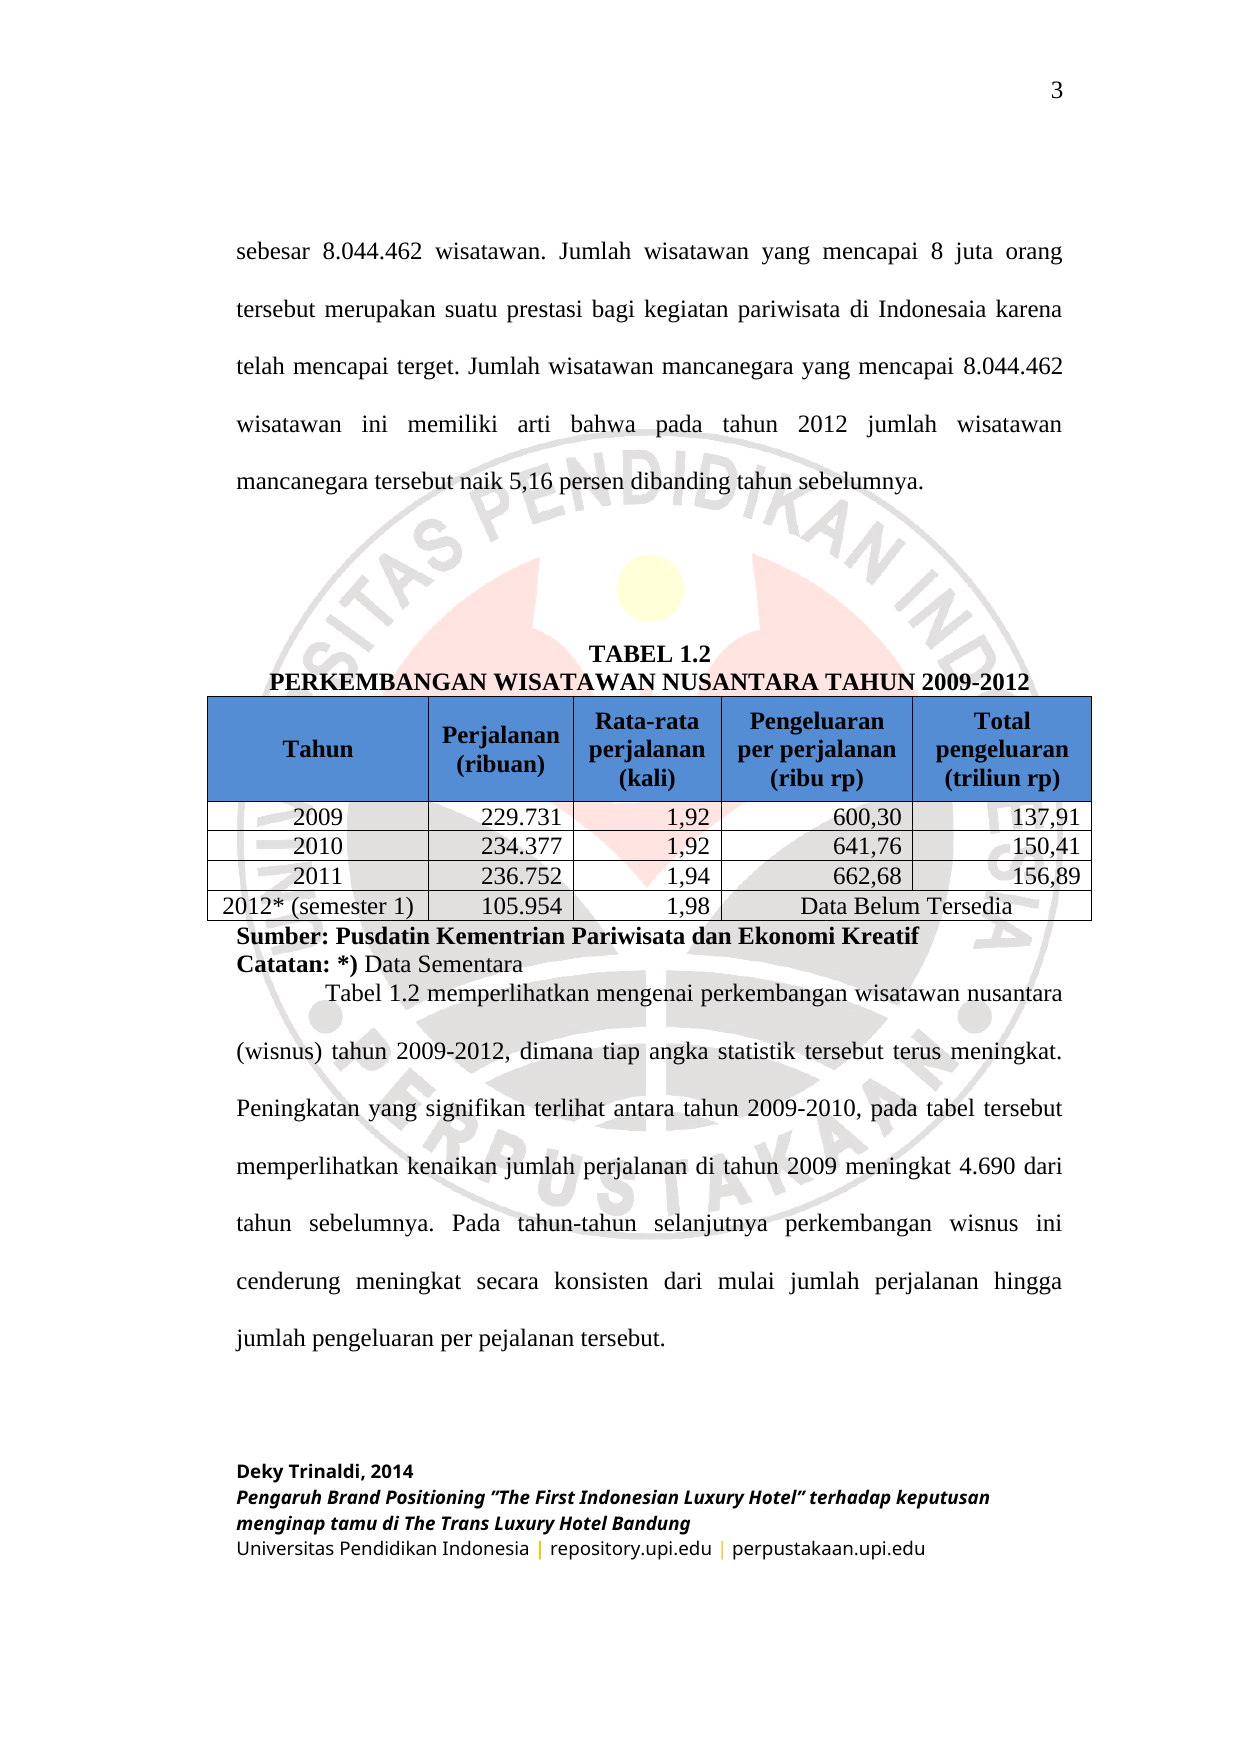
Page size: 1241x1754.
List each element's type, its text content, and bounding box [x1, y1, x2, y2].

text Catatan: *) Data Sementara [236, 949, 1063, 978]
table_cell 1,92 [574, 831, 721, 860]
table_cell 2011 [208, 861, 428, 890]
table_cell 641,76 [722, 831, 912, 860]
table_header Perjalanan (ribuan) [429, 697, 573, 801]
text PERKEMBANGAN WISATAWAN NUSANTARA TAHUN 2009-2012 [236, 667, 1063, 696]
table_cell 1,92 [574, 802, 721, 830]
table_cell 137,91 [913, 802, 1091, 830]
table_cell 600,30 [722, 802, 912, 830]
table_cell 2010 [208, 831, 428, 860]
table_cell 2009 [208, 802, 428, 830]
table_header Total pengeluaran (triliun rp) [913, 697, 1091, 801]
table_header Rata-rata perjalanan (kali) [574, 697, 721, 801]
text Sumber: Pusdatin Kementrian Pariwisata dan Ekonomi Kreatif [236, 921, 1063, 949]
table_cell 150,41 [913, 831, 1091, 860]
table_cell 662,68 [722, 861, 912, 890]
table_cell 105.954 [429, 891, 573, 920]
table_cell 2012* (semester 1) [208, 891, 428, 920]
table_cell Data Belum Tersedia [722, 891, 1091, 920]
table_header Pengeluaran per perjalanan (ribu rp) [722, 697, 912, 801]
table_cell 236.752 [429, 861, 573, 890]
table_cell 156,89 [913, 861, 1091, 890]
table_cell 229.731 [429, 802, 573, 830]
table_cell 234.377 [429, 831, 573, 860]
text TABEL 1.2 [236, 639, 1063, 667]
text Tabel 1.2 memperlihatkan mengenai perkembangan wisatawan nusantara (wisnus) tahun 2009-2012, dimana tiap angka statistik tersebut terus meningkat. Peningkatan yang signifikan terlihat antara tahun 2009-2010, pada tabel tersebut memperlihatkan kenaikan jumlah perjalanan di tahun 2009 meningkat 4.690 dari tahun sebelumnya. Pada tahun-tahun selanjutnya perkembangan wisnus ini cenderung meningkat secara konsisten dari mulai jumlah perjalanan hingga jumlah pengeluaran per pejalanan tersebut. [236, 978, 1063, 1352]
table_cell 1,94 [574, 861, 721, 890]
table_cell 1,98 [574, 891, 721, 920]
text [236, 236, 1063, 495]
table_header Tahun [208, 697, 428, 801]
